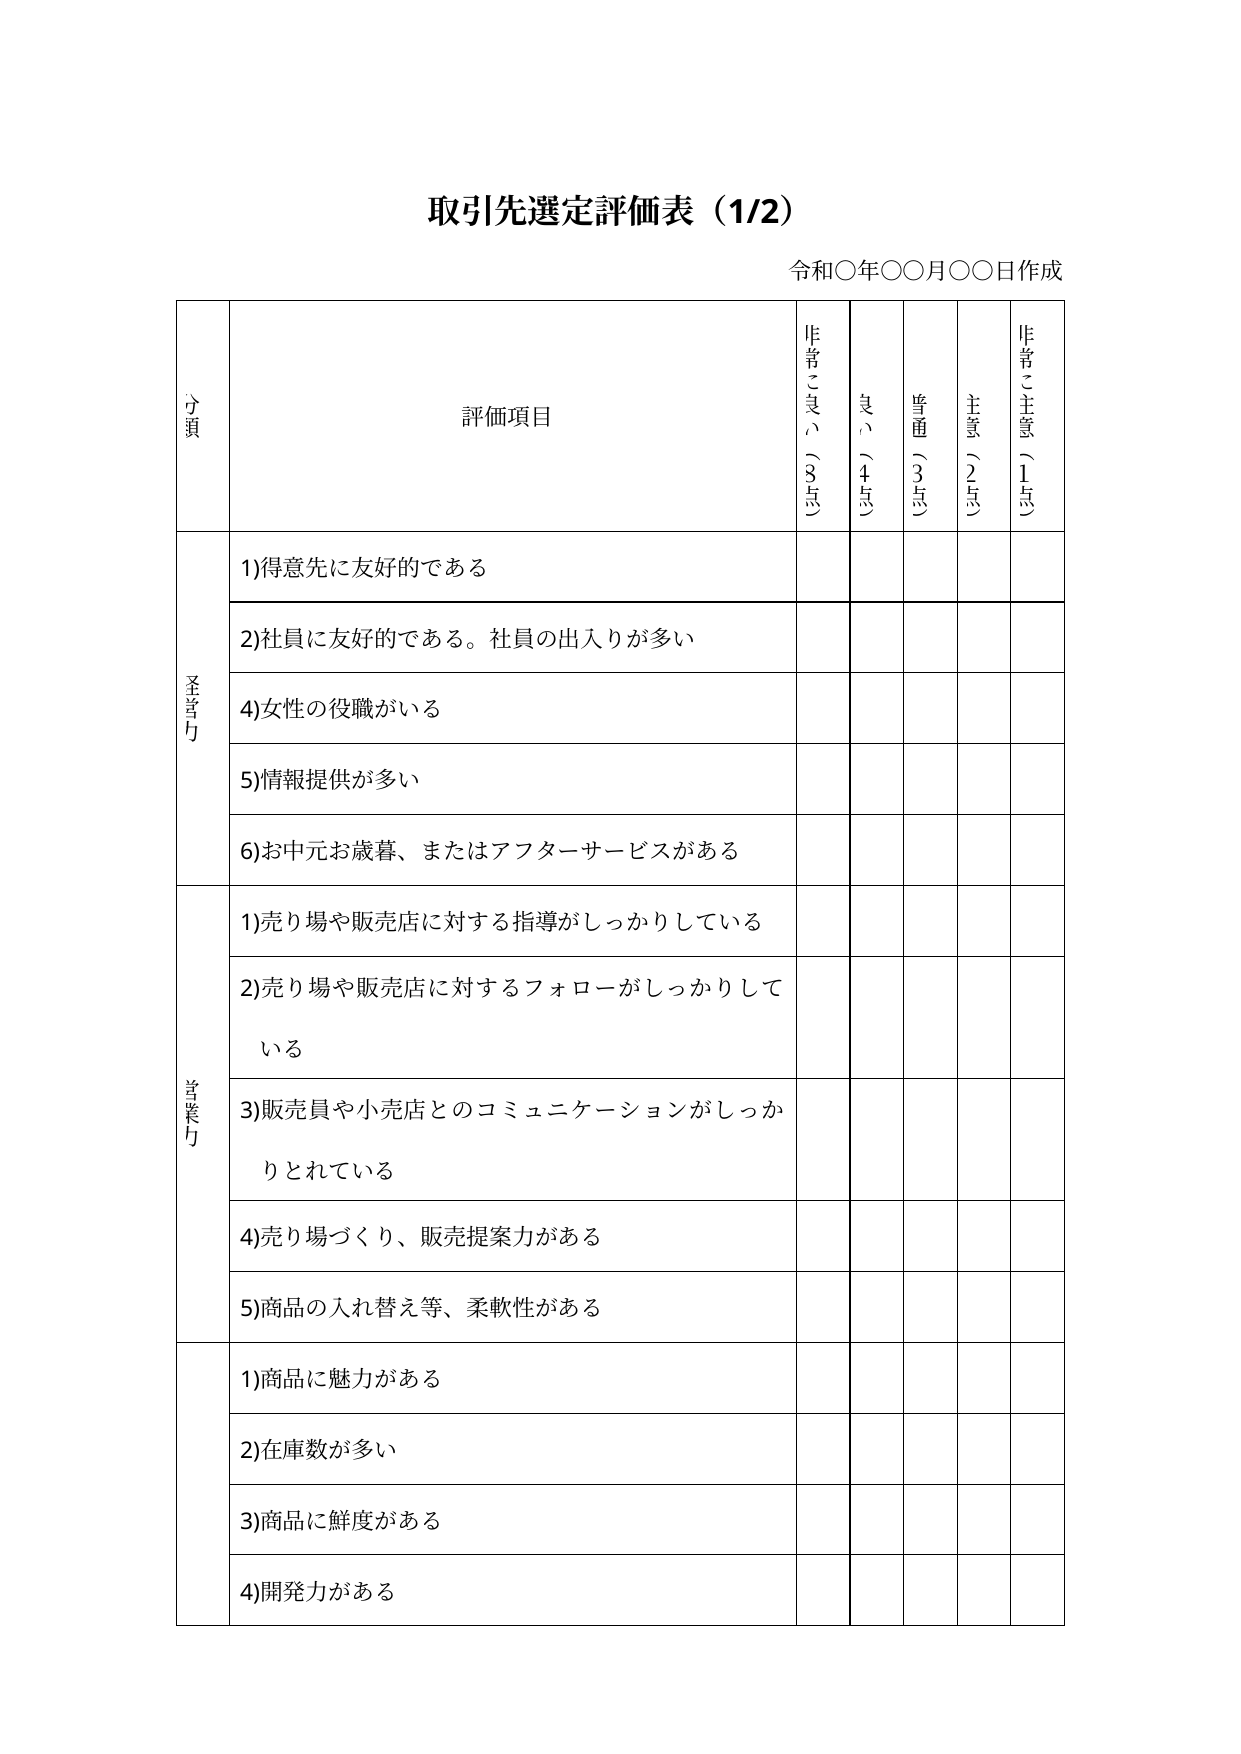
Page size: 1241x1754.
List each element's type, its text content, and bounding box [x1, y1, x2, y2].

table_cell [958, 1414, 1010, 1483]
table_cell [1011, 1201, 1064, 1271]
table_cell [958, 673, 1010, 743]
table_cell 6)お中元お歳暮、またはアフターサービスがある [230, 815, 796, 885]
table_cell 1)得意先に友好的である [230, 532, 796, 601]
table_header 普通（３点） [904, 301, 957, 531]
table_cell [904, 1555, 957, 1625]
table_cell [904, 603, 957, 672]
table_cell [958, 1343, 1010, 1413]
table_cell [904, 673, 957, 743]
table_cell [230, 1555, 796, 1625]
table_cell [851, 957, 903, 1078]
table_cell [1011, 1555, 1064, 1625]
table_cell [904, 957, 957, 1078]
table_cell [1011, 815, 1064, 885]
table_header 非常に良い（８点） [797, 301, 849, 531]
table_cell [904, 886, 957, 956]
table_cell [851, 1272, 903, 1342]
table_cell [797, 886, 849, 956]
table_cell 1)売り場や販売店に対する指導がしっかりしている [230, 886, 796, 956]
table_cell 4)売り場づくり、販売提案力がある [230, 1201, 796, 1271]
table_cell 営業力 [177, 886, 229, 1342]
table_cell [904, 815, 957, 885]
table_cell [851, 1485, 903, 1554]
table_cell [1011, 673, 1064, 743]
table_cell [1011, 603, 1064, 672]
table_cell [904, 1343, 957, 1413]
table_header 評価項目 [230, 301, 796, 531]
table_cell 3)販売員や小売店とのコミュニケーションがしっかりとれている [230, 1079, 796, 1200]
table_cell 商品力 [177, 1343, 229, 1625]
table_cell [1011, 886, 1064, 956]
table_cell [797, 532, 849, 601]
table_cell [958, 1555, 1010, 1625]
table_cell [851, 815, 903, 885]
table_cell [851, 1343, 903, 1413]
table_cell 5)商品の入れ替え等、柔軟性がある [230, 1272, 796, 1342]
table_cell [1011, 1079, 1064, 1200]
table_cell [904, 1485, 957, 1554]
table_cell [958, 957, 1010, 1078]
table_cell [958, 1272, 1010, 1342]
table_header 非常に注意（１点） [1011, 301, 1064, 531]
table_cell [904, 1414, 957, 1483]
table_cell [1011, 1272, 1064, 1342]
table_cell [958, 1485, 1010, 1554]
table_cell [904, 1272, 957, 1342]
table_cell [958, 1079, 1010, 1200]
table_cell [851, 1201, 903, 1271]
table_cell [797, 1343, 849, 1413]
table_header 良い（４点） [851, 301, 903, 531]
table_cell [904, 744, 957, 814]
table_cell [904, 1201, 957, 1271]
table_cell 4)女性の役職がいる [230, 673, 796, 743]
table_cell [904, 1079, 957, 1200]
table_cell 5)情報提供が多い [230, 744, 796, 814]
table_cell [797, 1079, 849, 1200]
table_cell [797, 957, 849, 1078]
table_cell 経営力 [177, 532, 229, 885]
table_cell [851, 886, 903, 956]
table_cell [797, 1485, 849, 1554]
table_cell 3)商品に鮮度がある [230, 1485, 796, 1554]
table_cell [958, 603, 1010, 672]
text 令和○年○○月○○日作成 [177, 239, 1063, 300]
table_cell 1)商品に魅力がある [230, 1343, 796, 1413]
table_cell [851, 1079, 903, 1200]
table_cell [851, 1414, 903, 1483]
table_cell [958, 532, 1010, 601]
table_cell [797, 603, 849, 672]
table_cell [958, 744, 1010, 814]
table_cell [904, 532, 957, 601]
table_cell [851, 673, 903, 743]
table_cell [1011, 744, 1064, 814]
table_cell [851, 603, 903, 672]
table_cell [958, 1201, 1010, 1271]
table_cell [797, 1201, 849, 1271]
table_cell [797, 744, 849, 814]
table_cell [1011, 1414, 1064, 1483]
table_cell [958, 815, 1010, 885]
table_cell [851, 532, 903, 601]
text 取引先選定評価表（1/2） [177, 179, 1063, 239]
table_cell [1011, 532, 1064, 601]
table_cell 2)在庫数が多い [230, 1414, 796, 1483]
table_header 分類 [177, 301, 229, 531]
table_cell [797, 1555, 849, 1625]
table_cell 2)売り場や販売店に対するフォローがしっかりしている [230, 957, 796, 1078]
table_header 注意（２点） [958, 301, 1010, 531]
table_cell [1011, 1485, 1064, 1554]
table_cell [797, 815, 849, 885]
table_cell [1011, 1343, 1064, 1413]
table_cell [958, 886, 1010, 956]
table_cell [1011, 957, 1064, 1078]
table_cell [797, 1272, 849, 1342]
table_cell [851, 1555, 903, 1625]
table_cell [797, 673, 849, 743]
table_cell [797, 1414, 849, 1483]
table_cell 2)社員に友好的である。社員の出入りが多い [230, 603, 796, 672]
table_cell [851, 744, 903, 814]
